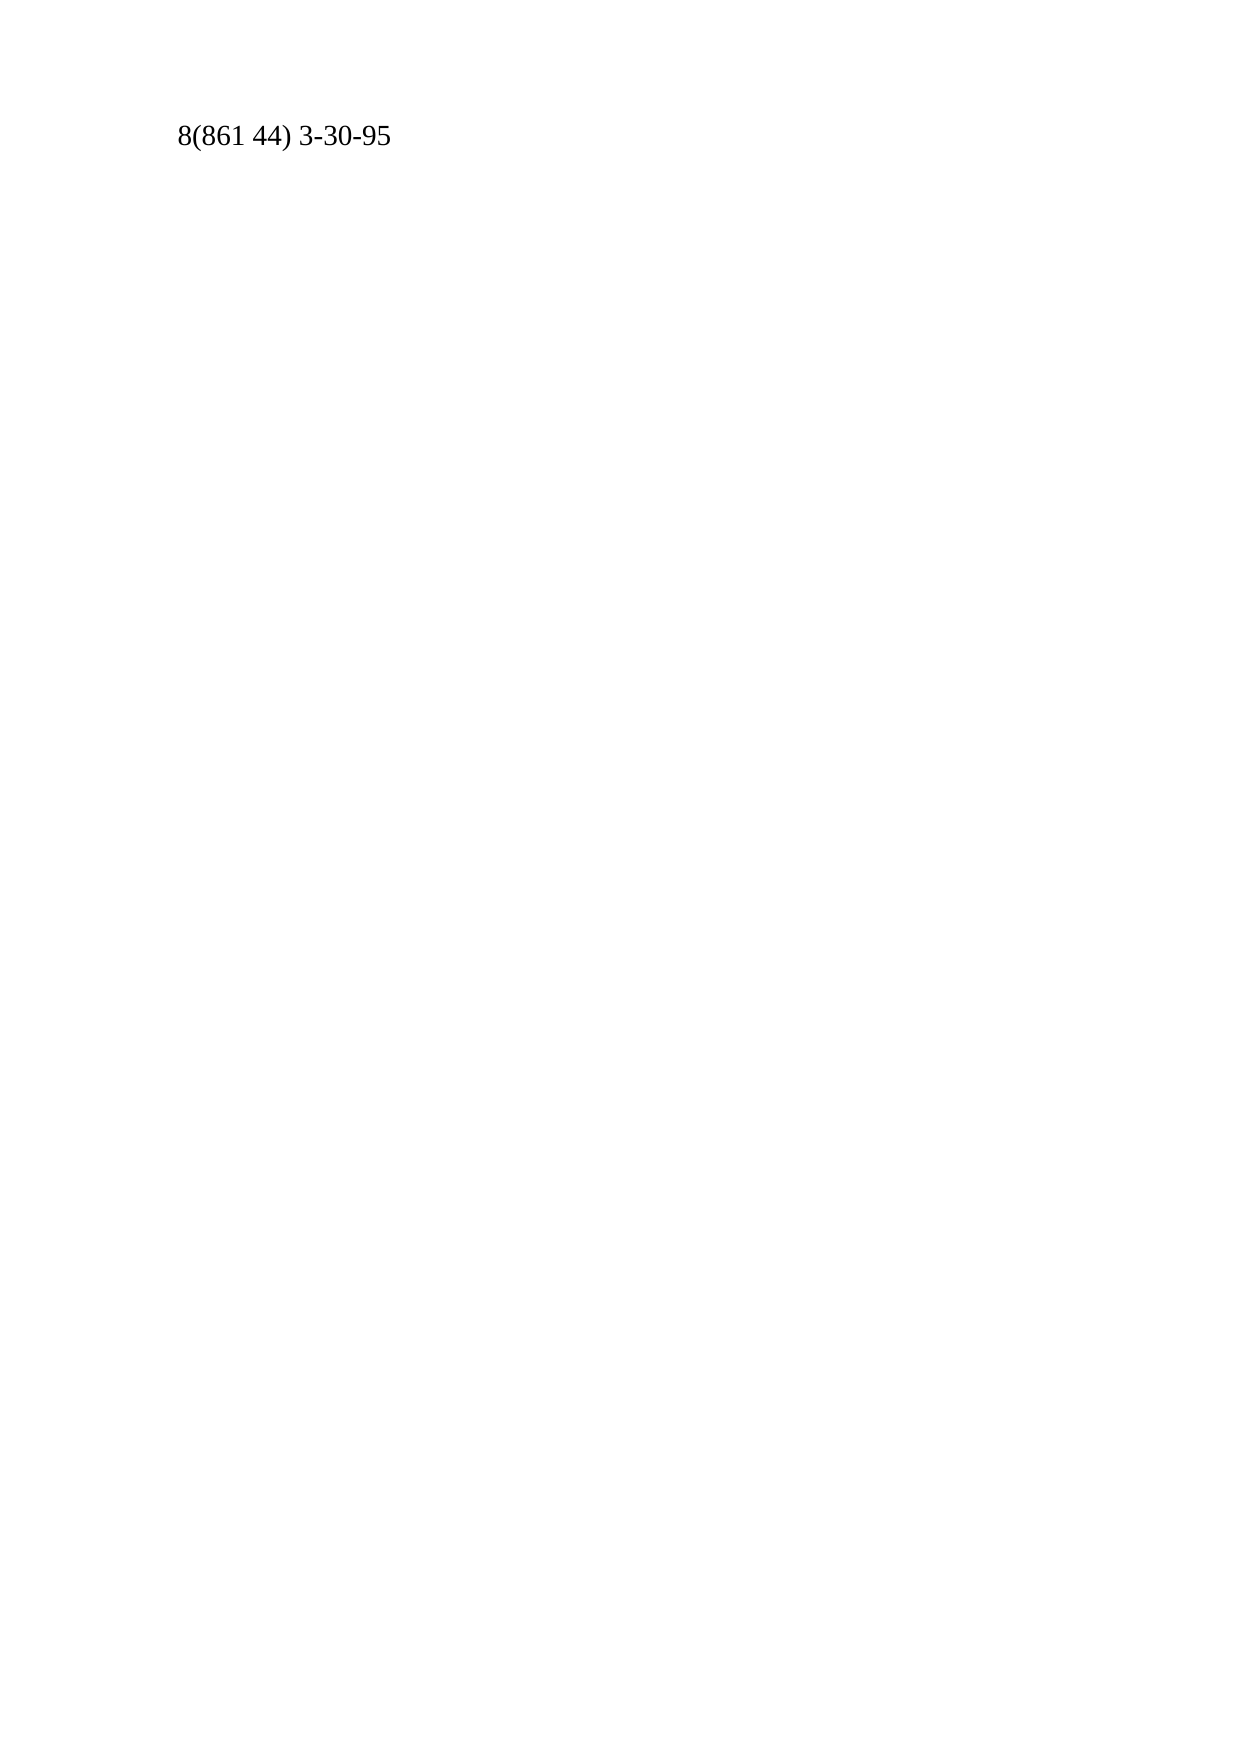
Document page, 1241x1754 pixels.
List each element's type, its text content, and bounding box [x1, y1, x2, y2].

text 8(861 44) 3-30-95 [177, 118, 1152, 152]
